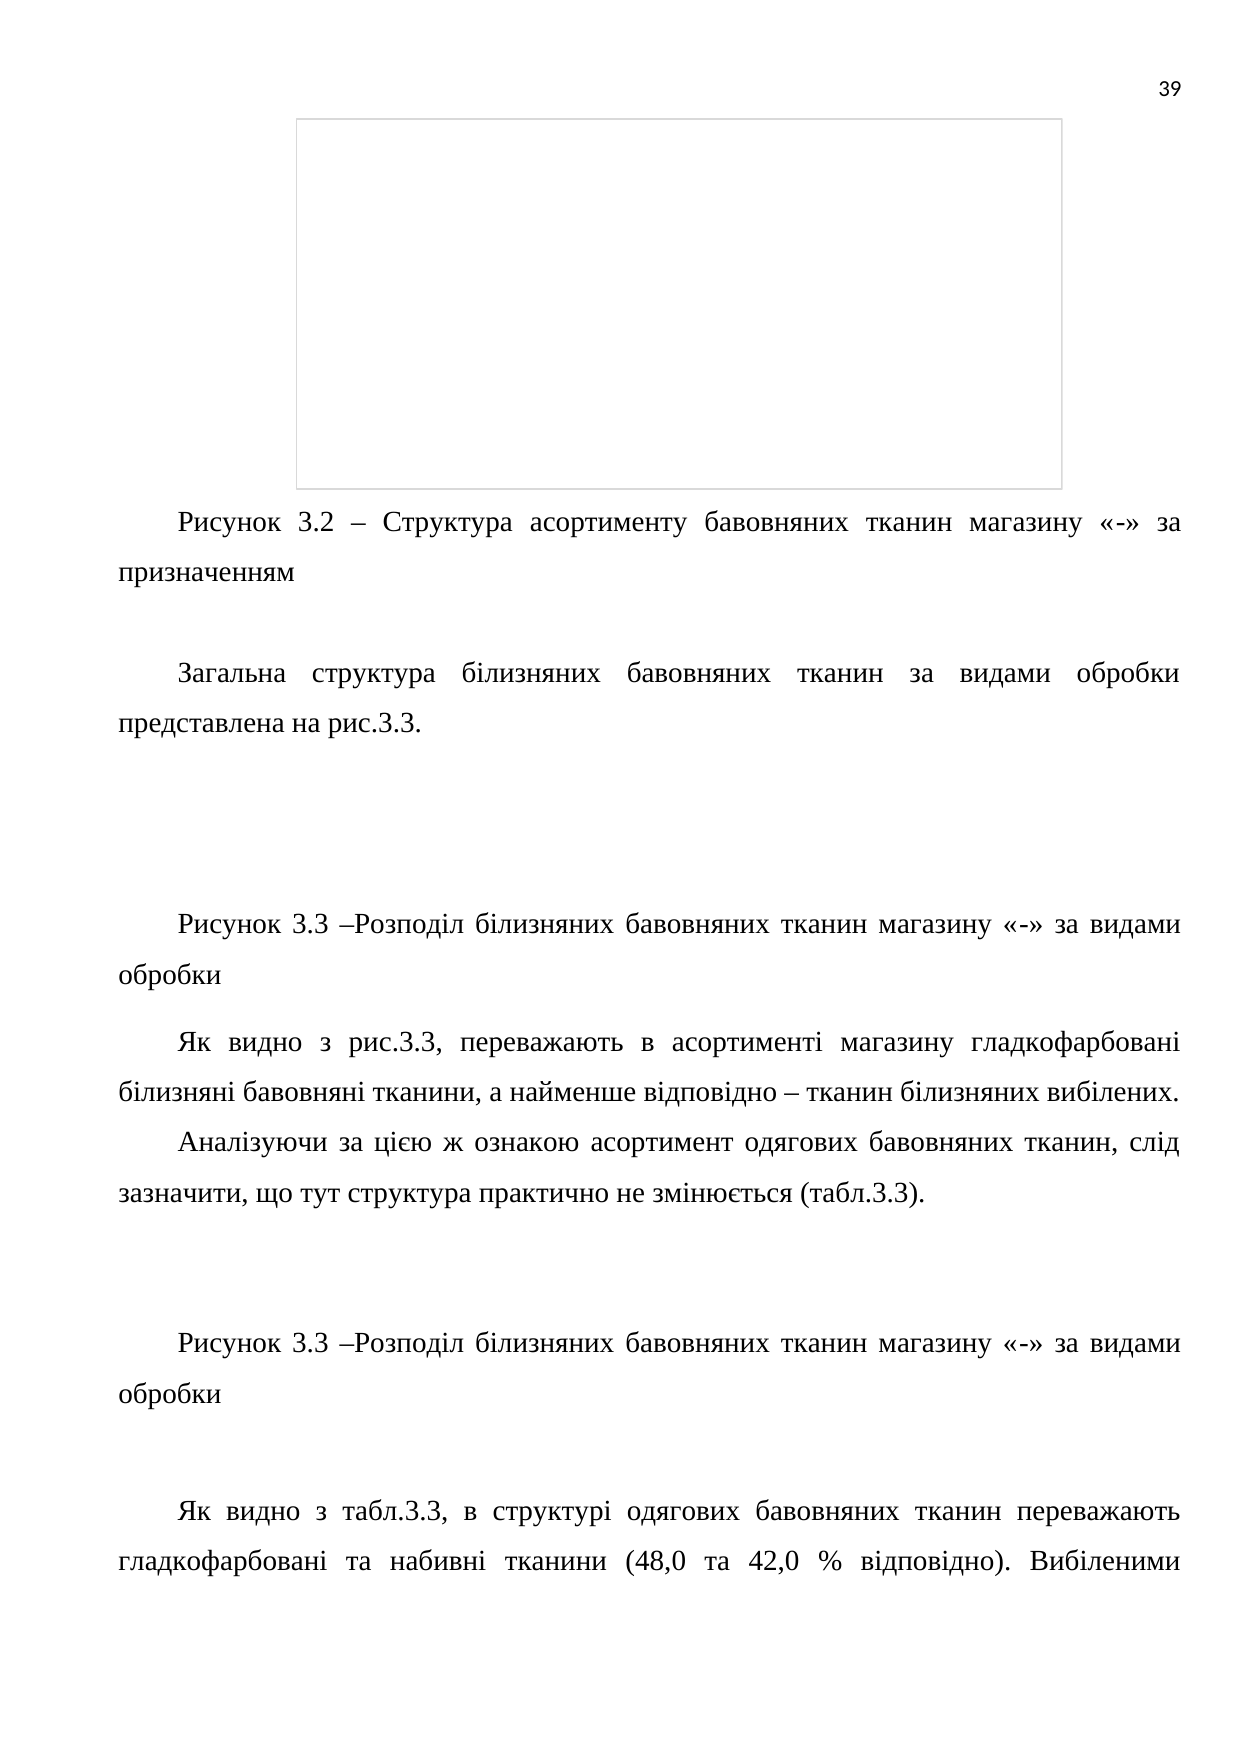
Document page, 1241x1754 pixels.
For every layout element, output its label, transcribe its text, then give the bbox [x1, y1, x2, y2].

text Загальна структура білизняних бавовняних тканин за видами обробки представлена на рис.3.3. [118, 655, 1181, 739]
text Рисунок 3.3 –Розподіл білизняних бавовняних тканин магазину «-» за видами обробки [118, 906, 1181, 990]
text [118, 1493, 1181, 1577]
text Аналізуючи за цією ж ознакою асортимент одягових бавовняних тканин, слід зазначити, що тут структура практично не змінюється (табл.3.3). [118, 1124, 1181, 1208]
text Рисунок 3.2 – Структура асортименту бавовняних тканин магазину «-» за призначенням [118, 504, 1181, 588]
text Як видно з рис.3.3, переважають в асортименті магазину гладкофарбовані білизняні бавовняні тканини, а найменше відповідно – тканин білизняних вибілених. [118, 1024, 1181, 1108]
text Рисунок 3.3 –Розподіл білизняних бавовняних тканин магазину «-» за видами обробки [118, 1326, 1181, 1409]
